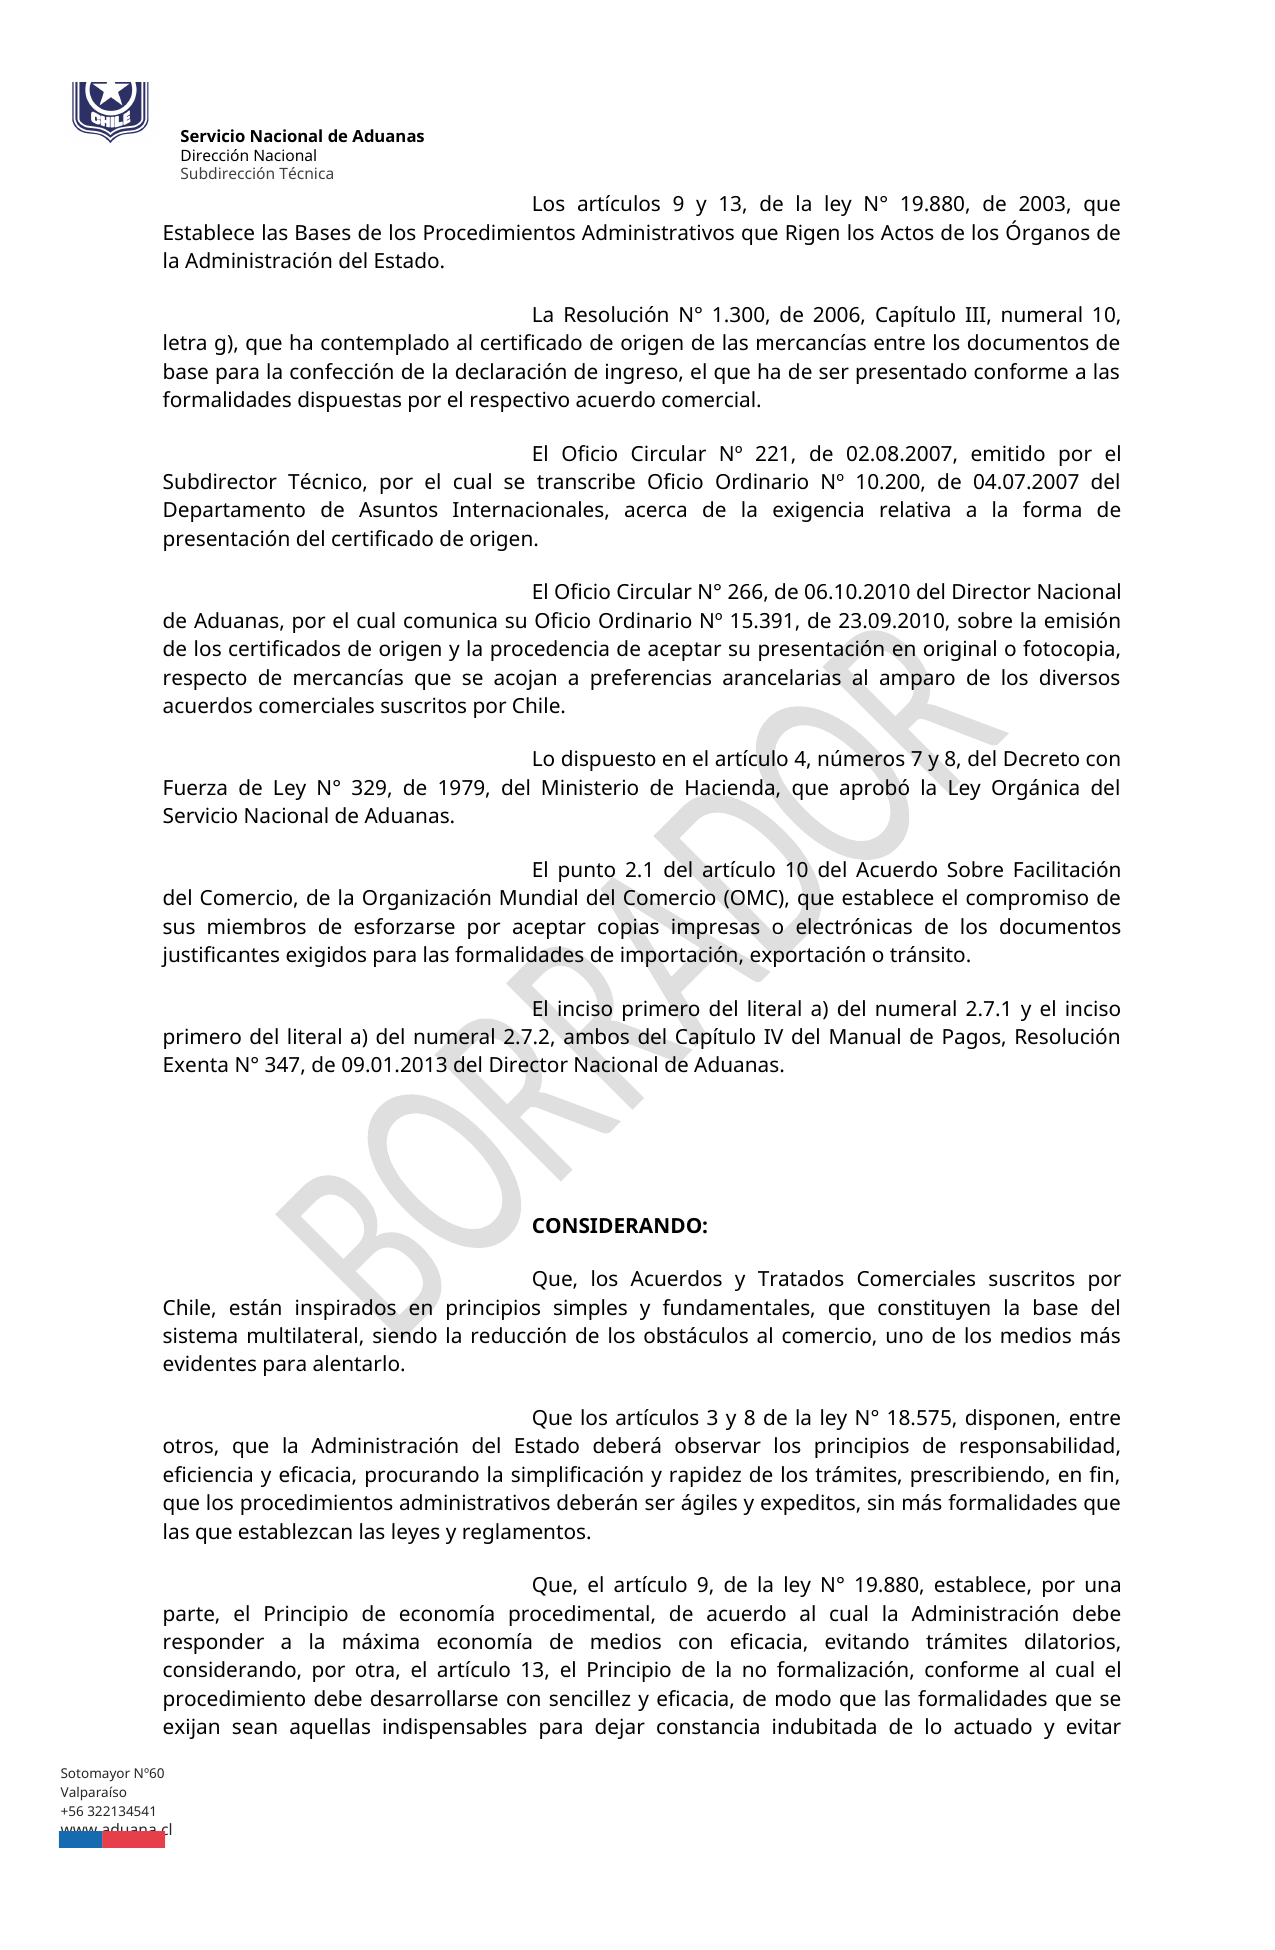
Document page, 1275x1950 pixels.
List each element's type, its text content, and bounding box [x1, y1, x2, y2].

text Que, los Acuerdos y Tratados Comerciales suscritos por Chile, están inspirados en principios simples y fundamentales, que constituyen la base del sistema multilateral, siendo la reducción de los obstáculos al comercio, uno de los medios más evidentes para alentarlo. [162, 1264, 1122, 1378]
text El Oficio Circular N° 266, de 06.10.2010 del Director Nacional de Aduanas, por el cual comunica su Oficio Ordinario Nº 15.391, de 23.09.2010, sobre la emisión de los certificados de origen y la procedencia de aceptar su presentación en original o fotocopia, respecto de mercancías que se acojan a preferencias arancelarias al amparo de los diversos acuerdos comerciales suscritos por Chile. [162, 577, 1122, 719]
text Los artículos 9 y 13, de la ley N° 19.880, de 2003, que Establece las Bases de los Procedimientos Administrativos que Rigen los Actos de los Órganos de la Administración del Estado. [162, 189, 1122, 275]
text El punto 2.1 del artículo 10 del Acuerdo Sobre Facilitación del Comercio, de la Organización Mundial del Comercio (OMC), que establece el compromiso de sus miembros de esforzarse por aceptar copias impresas o electrónicas de los documentos justificantes exigidos para las formalidades de importación, exportación o tránsito. [162, 855, 1122, 969]
text El Oficio Circular Nº 221, de 02.08.2007, emitido por el Subdirector Técnico, por el cual se transcribe Oficio Ordinario Nº 10.200, de 04.07.2007 del Departamento de Asuntos Internacionales, acerca de la exigencia relativa a la forma de presentación del certificado de origen. [162, 439, 1122, 552]
text Que los artículos 3 y 8 de la ley N° 18.575, disponen, entre otros, que la Administración del Estado deberá observar los principios de responsabilidad, eficiencia y eficacia, procurando la simplificación y rapidez de los trámites, prescribiendo, en fin, que los procedimientos administrativos deberán ser ágiles y expeditos, sin más formalidades que las que establezcan las leyes y reglamentos. [162, 1403, 1122, 1545]
text Lo dispuesto en el artículo 4, números 7 y 8, del Decreto con Fuerza de Ley N° 329, de 1979, del Ministerio de Hacienda, que aprobó la Ley Orgánica del Servicio Nacional de Aduanas. [162, 744, 1122, 830]
text La Resolución N° 1.300, de 2006, Capítulo III, numeral 10, letra g), que ha contemplado al certificado de origen de las mercancías entre los documentos de base para la confección de la declaración de ingreso, el que ha de ser presentado conforme a las formalidades dispuestas por el respectivo acuerdo comercial. [162, 300, 1122, 414]
picture [58, 82, 163, 147]
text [162, 1570, 1122, 1741]
text El inciso primero del literal a) del numeral 2.7.1 y el inciso primero del literal a) del numeral 2.7.2, ambos del Capítulo IV del Manual de Pagos, Resolución Exenta N° 347, de 09.01.2013 del Director Nacional de Aduanas. [162, 994, 1122, 1079]
text CONSIDERANDO: [162, 1211, 1122, 1239]
picture [58, 1831, 166, 1848]
